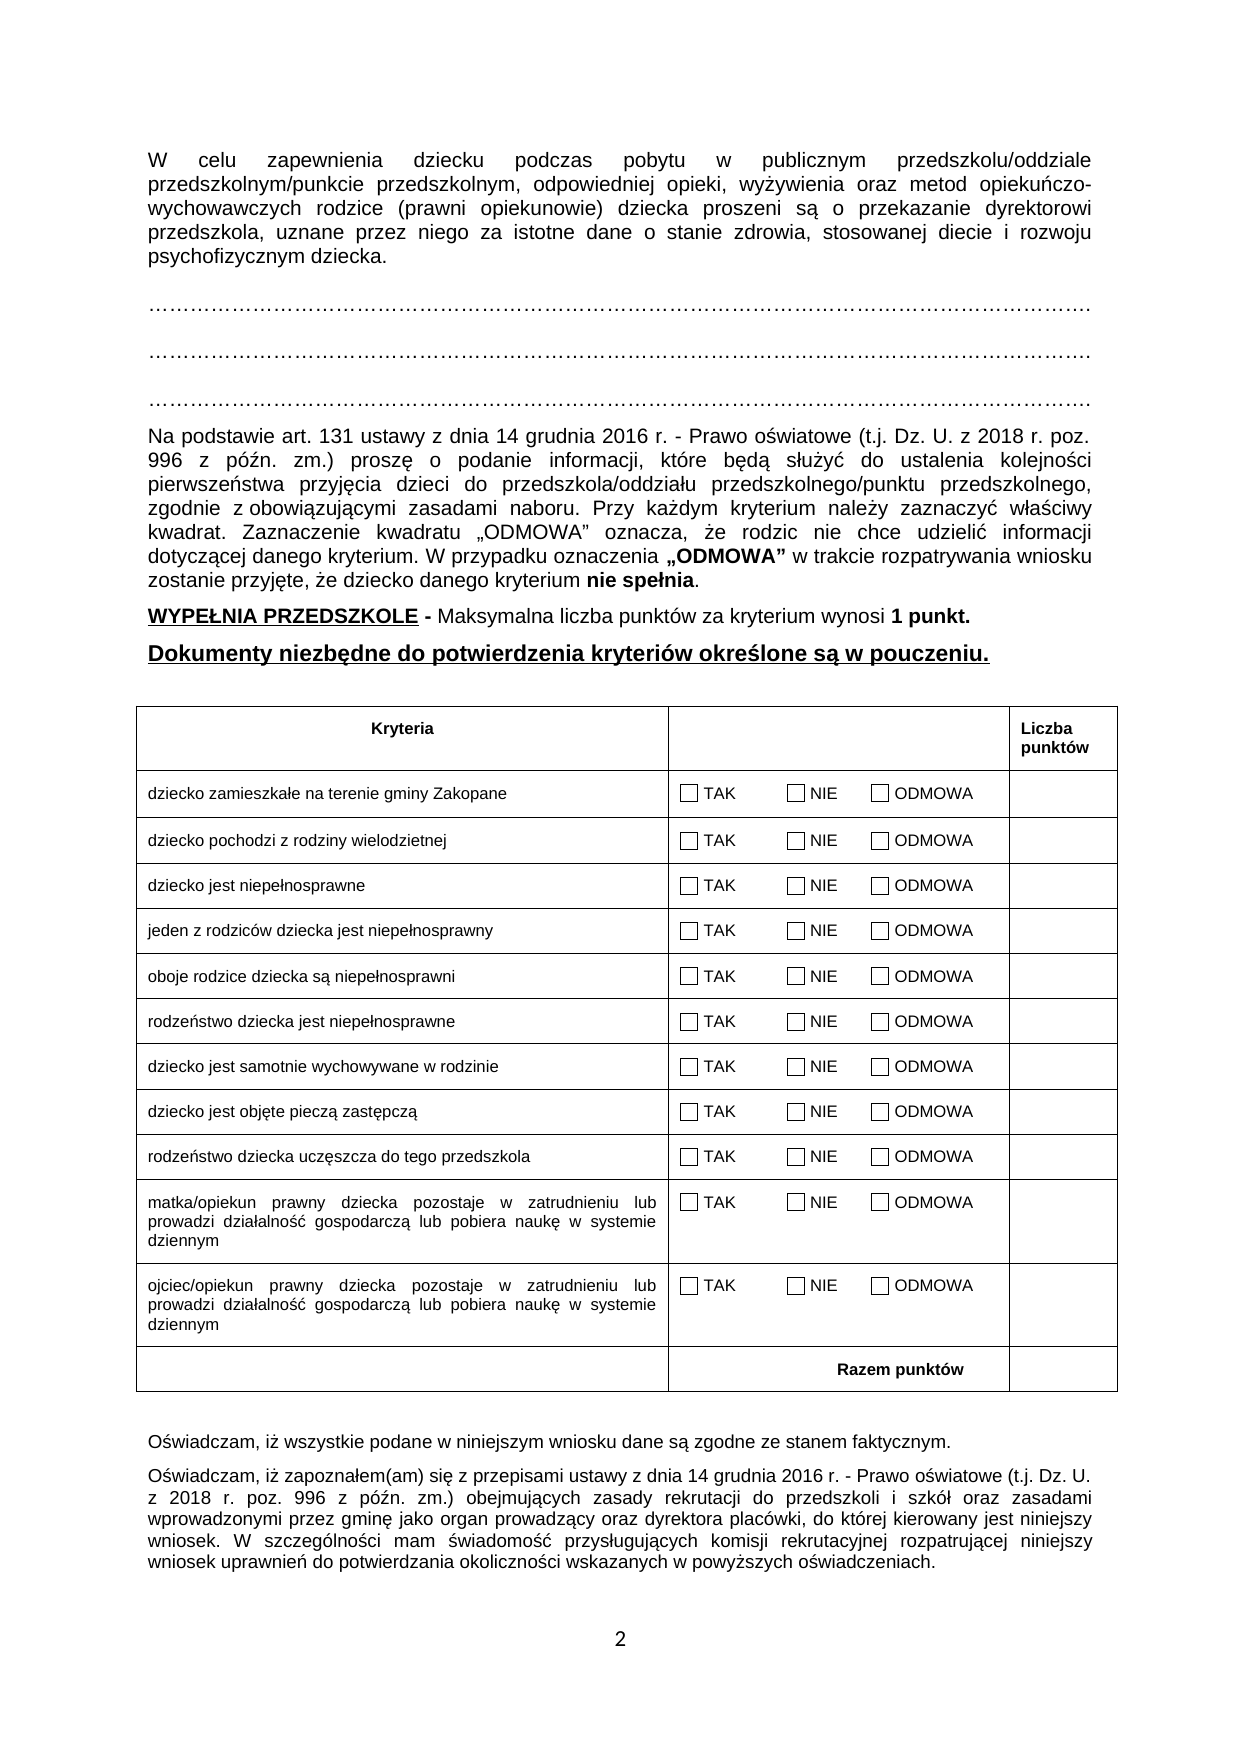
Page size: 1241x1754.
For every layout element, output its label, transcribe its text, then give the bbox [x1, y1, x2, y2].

table_header Kryteria [137, 707, 668, 770]
table_cell Razem punktów [669, 1347, 1009, 1391]
text Na podstawie art. 131 ustawy z dnia 14 grudnia 2016 r. - Prawo oświatowe (t.j. Dz. U. z 2018 r. poz. 996 z późn. zm.) proszę o podanie informacji, które będą służyć do ustalenia kolejności pierwszeństwa przyjęcia dzieci do przedszkola/oddziału przedszkolnego/punktu przedszkolnego, zgodnie z obowiązującymi zasadami naboru. Przy każdym kryterium należy zaznaczyć właściwy kwadrat. Zaznaczenie kwadratu „ODMOWA” oznacza, że rodzic nie chce udzielić informacji dotyczącej danego kryterium. W przypadku oznaczenia „ODMOWA” w trakcie rozpatrywania wniosku zostanie przyjęte, że dziecko danego kryterium nie spełnia. [148, 424, 1093, 591]
table_cell TAK NIE ODMOWA [669, 864, 1009, 908]
table_cell [1010, 999, 1117, 1043]
table_cell TAK NIE ODMOWA [669, 909, 1009, 953]
table_cell dziecko jest samotnie wychowywane w rodzinie [137, 1044, 668, 1088]
text WYPEŁNIA PRZEDSZKOLE - Maksymalna liczba punktów za kryterium wynosi 1 punkt. [148, 604, 1093, 628]
text Oświadczam, iż wszystkie podane w niniejszym wniosku dane są zgodne ze stanem faktycznym. [148, 1431, 1093, 1453]
table_cell [1010, 1090, 1117, 1134]
table_cell dziecko zamieszkałe na terenie gminy Zakopane [137, 771, 668, 817]
table_cell [1010, 818, 1117, 862]
text W celu zapewnienia dziecku podczas pobytu w publicznym przedszkolu/oddziale przedszkolnym/punkcie przedszkolnym, odpowiedniej opieki, wyżywienia oraz metod opiekuńczo-wychowawczych rodzice (prawni opiekunowie) dziecka proszeni są o przekazanie dyrektorowi przedszkola, uznane przez niego za istotne dane o stanie zdrowia, stosowanej diecie i rozwoju psychofizycznym dziecka. [148, 148, 1093, 267]
table_cell [1010, 1347, 1117, 1391]
table_cell TAK NIE ODMOWA [669, 999, 1009, 1043]
table_cell TAK NIE ODMOWA [669, 771, 1009, 817]
table_cell [1010, 1264, 1117, 1346]
table_cell TAK NIE ODMOWA [669, 1264, 1009, 1346]
table_cell [1010, 909, 1117, 953]
table_cell matka/opiekun prawny dziecka pozostaje w zatrudnieniu lub prowadzi działalność gospodarczą lub pobiera naukę w systemie dziennym [137, 1180, 668, 1262]
table_cell dziecko pochodzi z rodziny wielodzietnej [137, 818, 668, 862]
table_cell [1010, 864, 1117, 908]
table_cell rodzeństwo dziecka jest niepełnosprawne [137, 999, 668, 1043]
table_cell TAK NIE ODMOWA [669, 1044, 1009, 1088]
table_cell TAK NIE ODMOWA [669, 1180, 1009, 1262]
table_cell [1010, 771, 1117, 817]
table_cell [1010, 1135, 1117, 1179]
table_cell jeden z rodziców dziecka jest niepełnosprawny [137, 909, 668, 953]
table_cell rodzeństwo dziecka uczęszcza do tego przedszkola [137, 1135, 668, 1179]
table_header Liczba punktów [1010, 707, 1117, 770]
text ………………………………………………………………………………………………………………………. [148, 291, 1093, 315]
table_cell dziecko jest objęte pieczą zastępczą [137, 1090, 668, 1134]
table_cell [1010, 1180, 1117, 1262]
table_cell [1010, 954, 1117, 998]
table_cell [137, 1347, 668, 1391]
text ………………………………………………………………………………………………………………………. [148, 387, 1093, 411]
table_header [669, 707, 1009, 770]
table_cell oboje rodzice dziecka są niepełnosprawni [137, 954, 668, 998]
text ………………………………………………………………………………………………………………………. [148, 339, 1093, 363]
table_cell ojciec/opiekun prawny dziecka pozostaje w zatrudnieniu lub prowadzi działalność gospodarczą lub pobiera naukę w systemie dziennym [137, 1264, 668, 1346]
table_cell TAK NIE ODMOWA [669, 1135, 1009, 1179]
table_cell dziecko jest niepełnosprawne [137, 864, 668, 908]
table_cell TAK NIE ODMOWA [669, 954, 1009, 998]
table_cell TAK NIE ODMOWA [669, 818, 1009, 862]
text Oświadczam, iż zapoznałem(am) się z przepisami ustawy z dnia 14 grudnia 2016 r. - Prawo oświatowe (t.j. Dz. U. z 2018 r. poz. 996 z późn. zm.) obejmujących zasady rekrutacji do przedszkoli i szkół oraz zasadami wprowadzonymi przez gminę jako organ prowadzący oraz dyrektora placówki, do której kierowany jest niniejszy wniosek. W szczególności mam świadomość przysługujących komisji rekrutacyjnej rozpatrującej niniejszy wniosek uprawnień do potwierdzania okoliczności wskazanych w powyższych oświadczeniach. [148, 1465, 1093, 1573]
table_cell [1010, 1044, 1117, 1088]
text Dokumenty niezbędne do potwierdzenia kryteriów określone są w pouczeniu. [148, 640, 1093, 667]
table_cell TAK NIE ODMOWA [669, 1090, 1009, 1134]
